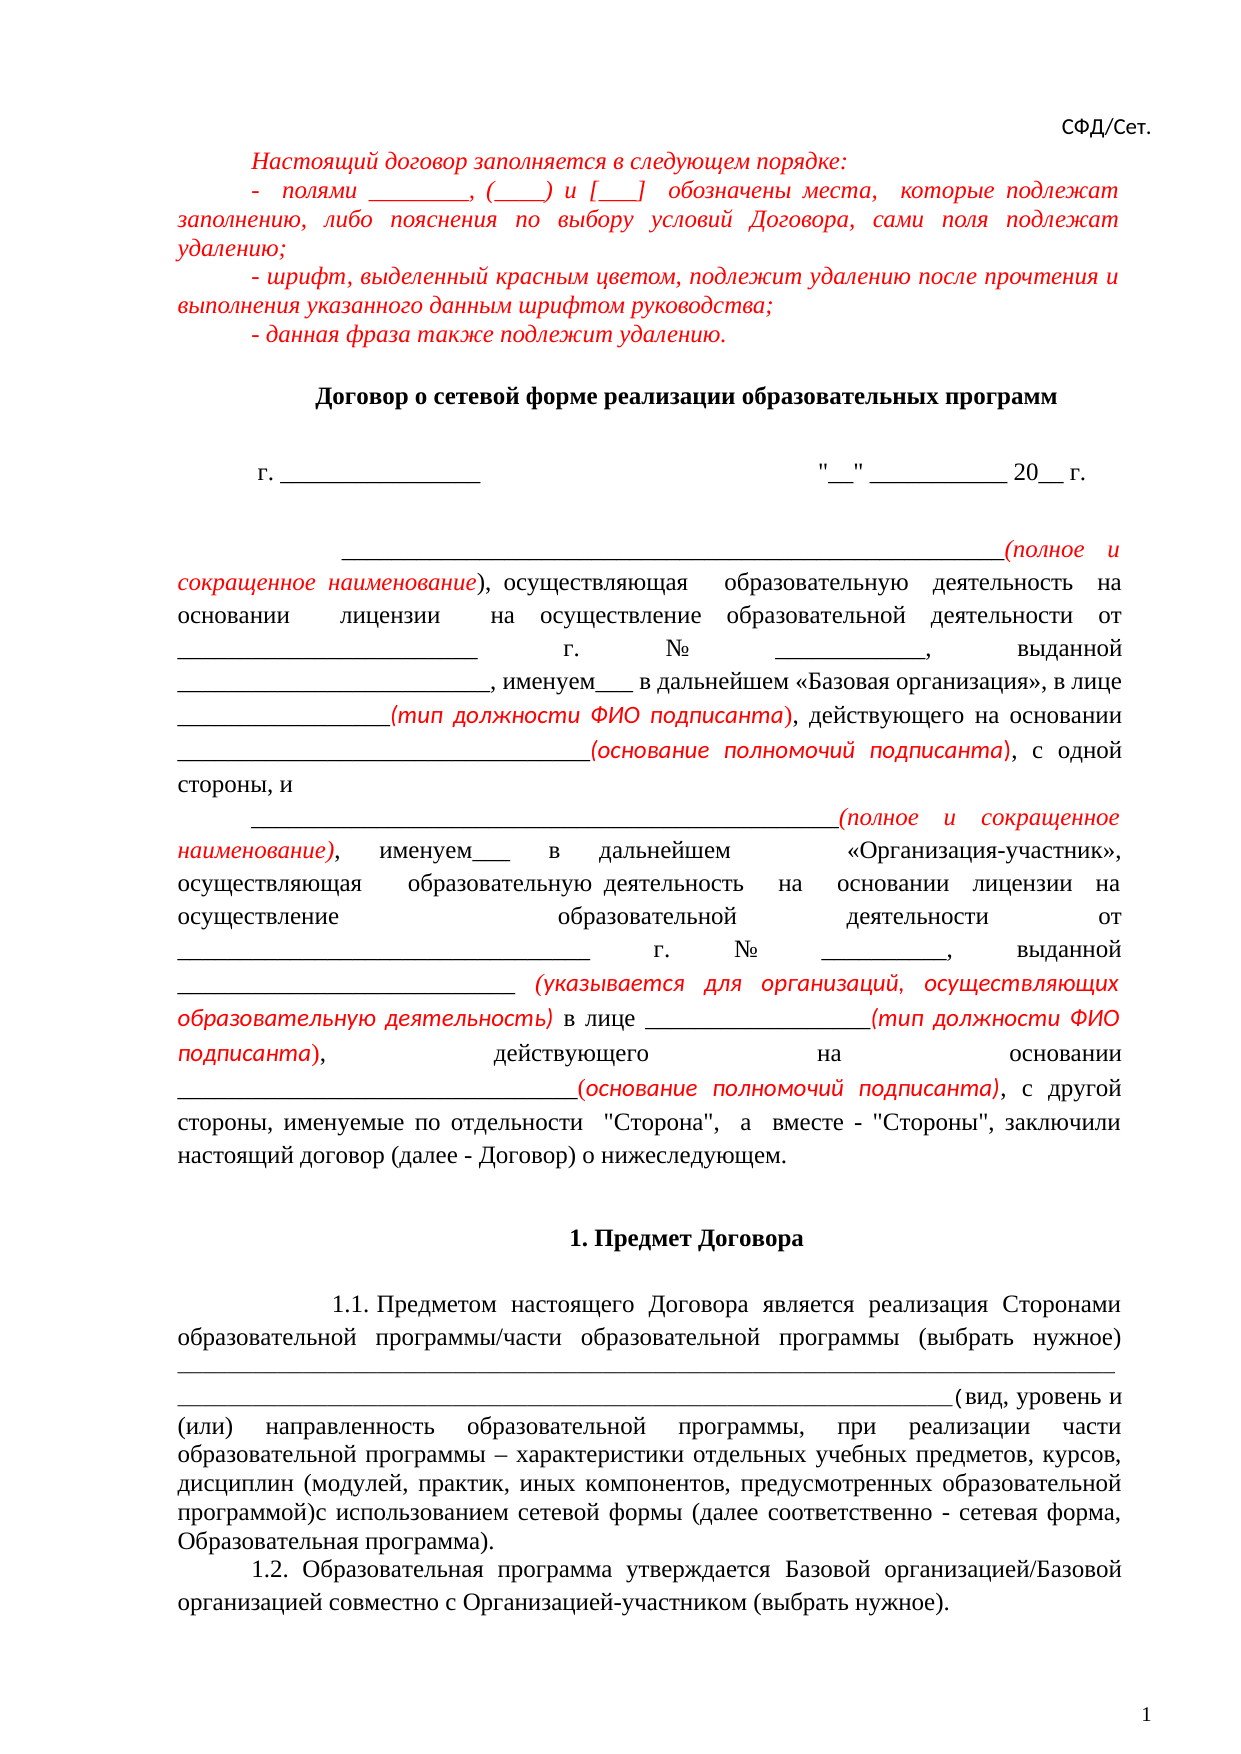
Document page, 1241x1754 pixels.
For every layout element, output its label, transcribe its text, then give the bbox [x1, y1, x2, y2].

text 1.2. Образовательная программа утверждается Базовой организацией/Базовой организацией совместно с Организацией-участником (выбрать нужное). [177, 1554, 1122, 1616]
table_header г. ________________ [177, 447, 649, 501]
table_header "__" ___________ 20__ г. [650, 447, 1122, 501]
text 1. Предмет Договора [177, 1223, 1122, 1251]
text _______________________________________________(полное и сокращенное наименование), именуем___ в дальнейшем «Организация-участник», осуществляющая образовательную деятельность на основании лицензии на осуществление образовательной деятельности от _________________________________ г. № __________, выданной ___________________________ (указывается для организаций, осуществляющих образовательную деятельность) в лице __________________(тип должности ФИО подписанта), действующего на основании ________________________________(основание полномочий подписанта), с другой стороны, именуемые по отдельности "Сторона", а вместе - "Стороны", заключили настоящий договор (далее - Договор) о нижеследующем. [177, 802, 1122, 1169]
text ______________________________________________________________(вид, уровень и (или) направленность образовательной программы, при реализации части образовательной программы – характеристики отдельных учебных предметов, курсов, дисциплин (модулей, практик, иных компонентов, предусмотренных образовательной программой)с использованием сетевой формы (далее соответственно - сетевая форма, Образовательная программа). [177, 1381, 1122, 1554]
text 1.1. Предметом настоящего Договора является реализация Сторонами образовательной программы/части образовательной программы (выбрать нужное) ___________________________________________________________________________ [177, 1289, 1122, 1378]
text _____________________________________________________(полное и сокращенное наименование), осуществляющая образовательную деятельность на основании лицензии на осуществление образовательной деятельности от ________________________ г. № ____________, выданной _________________________, именуем___ в дальнейшем «Базовая организация», в лице _________________(тип должности ФИО подписанта), действующего на основании _________________________________(основание полномочий подписанта), с одной стороны, и [177, 534, 1122, 797]
text Настоящий договор заполняется в следующем порядке: [177, 146, 1122, 175]
text - данная фраза также подлежит удалению. [177, 319, 1122, 348]
text - полями ________, (____) и [___] обозначены места, которые подлежат заполнению, либо пояснения по выбору условий Договора, сами поля подлежат удалению; [177, 175, 1122, 261]
text Договор о сетевой форме реализации образовательных программ [177, 381, 1122, 409]
text - шрифт, выделенный красным цветом, подлежит удалению после прочтения и выполнения указанного данным шрифтом руководства; [177, 261, 1122, 319]
